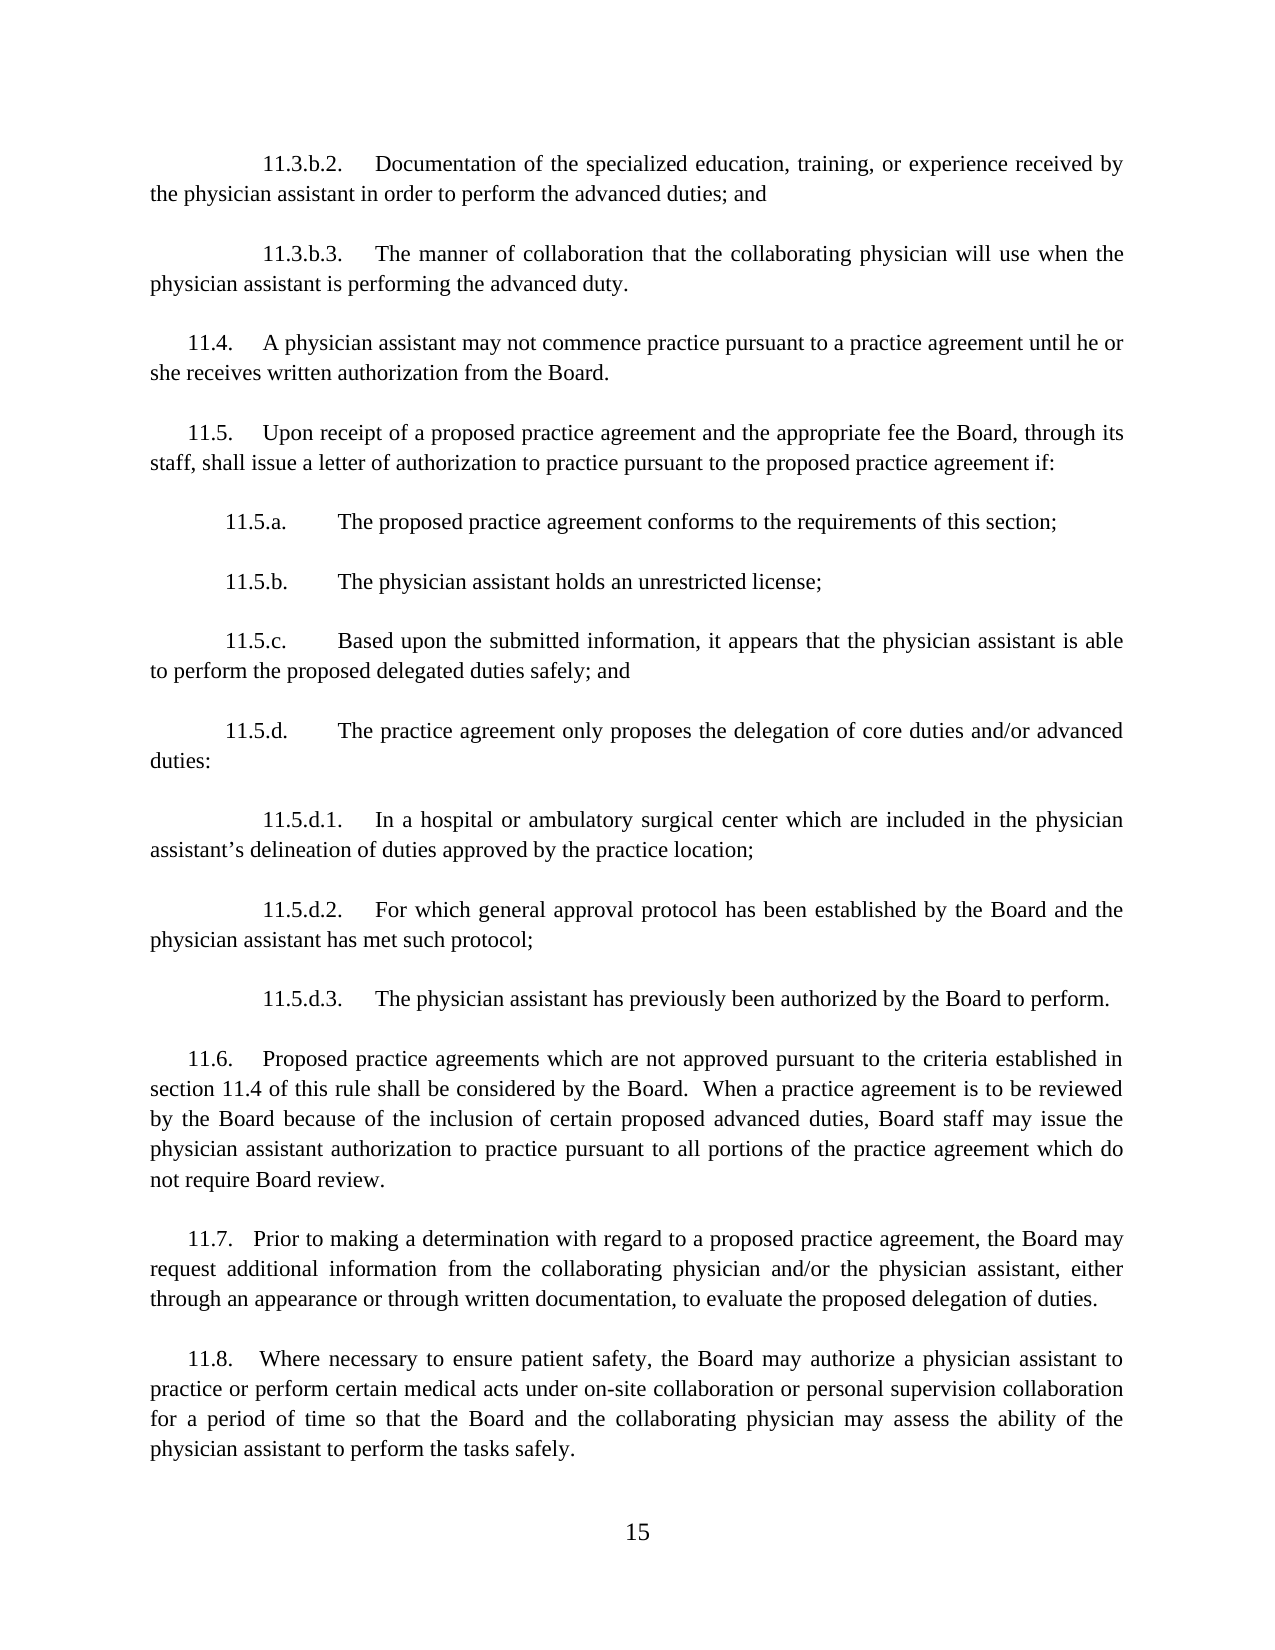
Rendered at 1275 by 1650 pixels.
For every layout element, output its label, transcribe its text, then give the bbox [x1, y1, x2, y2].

text 11.4. A physician assistant may not commence practice pursuant to a practice agreement until he or she receives written authorization from the Board. [150, 329, 1125, 386]
text 11.5.b. The physician assistant holds an unrestricted license; [150, 568, 1125, 594]
text 11.5.d.3. The physician assistant has previously been authorized by the Board to perform. [150, 985, 1125, 1012]
text 11.7. Prior to making a determination with regard to a proposed practice agreement, the Board may request additional information from the collaborating physician and/or the physician assistant, either through an appearance or through written documentation, to evaluate the proposed delegation of duties. [150, 1225, 1125, 1312]
text 11.3.b.3. The manner of collaboration that the collaborating physician will use when the physician assistant is performing the advanced duty. [150, 239, 1125, 296]
text 11.5.d. The practice agreement only proposes the delegation of core duties and/or advanced duties: [150, 717, 1125, 773]
text 11.6. Proposed practice agreements which are not approved pursuant to the criteria established in section 11.4 of this rule shall be considered by the Board. When a practice agreement is to be reviewed by the Board because of the inclusion of certain proposed advanced duties, Board staff may issue the physician assistant authorization to practice pursuant to all portions of the practice agreement which do not require Board review. [150, 1045, 1125, 1192]
text 11.5. Upon receipt of a proposed practice agreement and the appropriate fee the Board, through its staff, shall issue a letter of authorization to practice pursuant to the proposed practice agreement if: [150, 419, 1125, 475]
text 11.8. Where necessary to ensure patient safety, the Board may authorize a physician assistant to practice or perform certain medical acts under on-site collaboration or personal supervision collaboration for a period of time so that the Board and the collaborating physician may assess the ability of the physician assistant to perform the tasks safely. [150, 1345, 1125, 1462]
text 11.3.b.2. Documentation of the specialized education, training, or experience received by the physician assistant in order to perform the advanced duties; and [150, 150, 1125, 207]
text 11.5.c. Based upon the submitted information, it appears that the physician assistant is able to perform the proposed delegated duties safely; and [150, 627, 1125, 684]
text 11.5.a. The proposed practice agreement conforms to the requirements of this section; [150, 508, 1125, 535]
text 11.5.d.1. In a hospital or ambulatory surgical center which are included in the physician assistant’s delineation of duties approved by the practice location; [150, 806, 1125, 863]
text 11.5.d.2. For which general approval protocol has been established by the Board and the physician assistant has met such protocol; [150, 896, 1125, 952]
